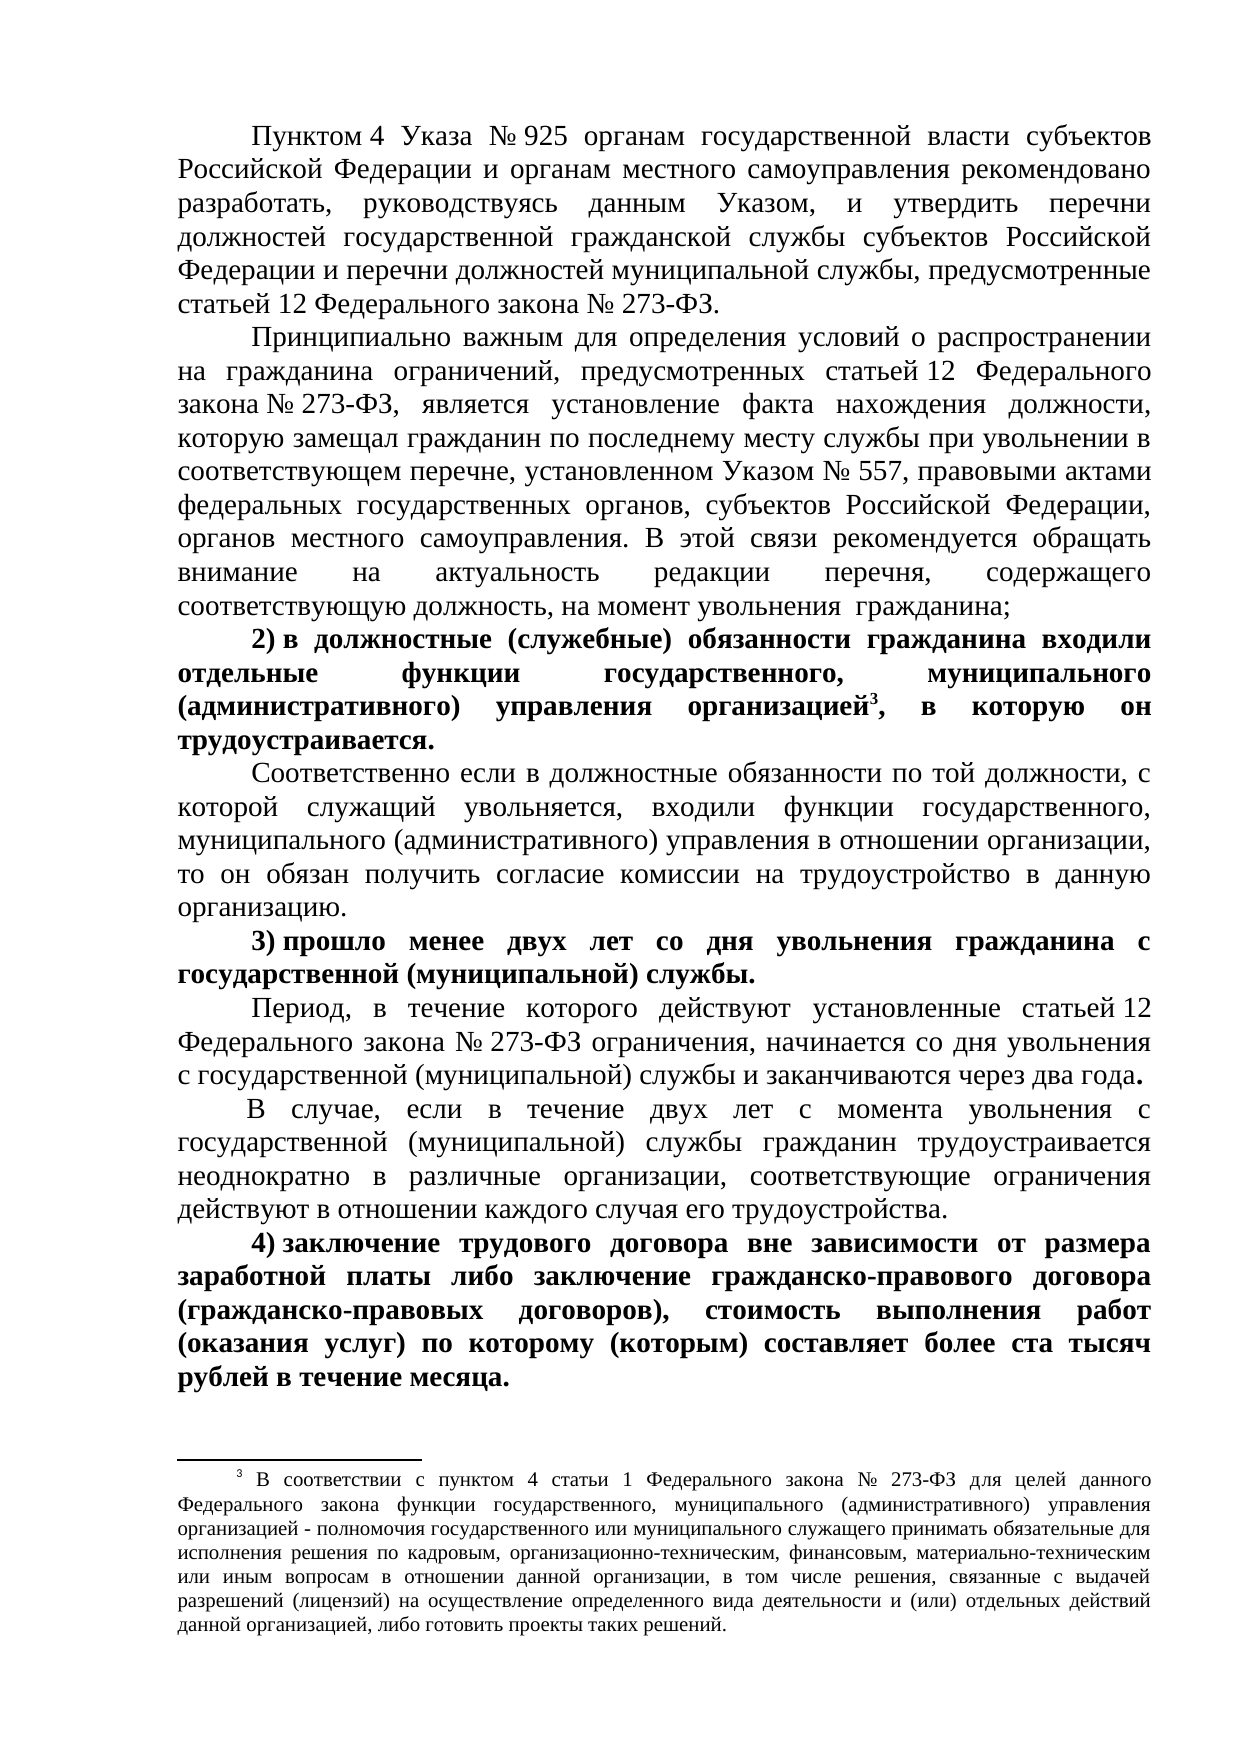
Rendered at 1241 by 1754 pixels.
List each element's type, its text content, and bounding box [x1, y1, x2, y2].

text В случае, если в течение двух лет с момента увольнения с государственной (муниципальной) службы гражданин трудоустраивается неоднократно в различные организации, соответствующие ограничения действуют в отношении каждого случая его трудоустройства. [177, 1091, 1152, 1225]
text Соответственно если в должностные обязанности по той должности, с которой служащий увольняется, входили функции государственного, муниципального (административного) управления в отношении организации, то он обязан получить согласие комиссии на трудоустройство в данную организацию. [177, 755, 1152, 923]
text Пунктом 4 Указа № 925 органам государственной власти субъектов Российской Федерации и органам местного самоуправления рекомендовано разработать, руководствуясь данным Указом, и утвердить перечни должностей государственной гражданской службы субъектов Российской Федерации и перечни должностей муниципальной службы, предусмотренные статьей 12 Федерального закона № 273-ФЗ. [177, 118, 1152, 319]
text Принципиально важным для определения условий о распространении на гражданина ограничений, предусмотренных статьей 12 Федерального закона № 273-ФЗ, является установление факта нахождения должности, которую замещал гражданин по последнему месту службы при увольнении в соответствующем перечне, установленном Указом № 557, правовыми актами федеральных государственных органов, субъектов Российской Федерации, органов местного самоуправления. В этой связи рекомендуется обращать внимание на актуальность редакции перечня, содержащего соответствующую должность, на момент увольнения гражданина; [177, 319, 1152, 621]
text Период, в течение которого действуют установленные статьей 12 Федерального закона № 273-ФЗ ограничения, начинается со дня увольнения с государственной (муниципальной) службы и заканчиваются через два года. [177, 990, 1152, 1091]
text 2) в должностные (служебные) обязанности гражданина входили отдельные функции государственного, муниципального (административного) управления организацией, в которую он трудоустраивается. [177, 621, 1152, 755]
text 3) прошло менее двух лет со дня увольнения гражданина с государственной (муниципальной) службы. [177, 923, 1152, 990]
text 4) заключение трудового договора вне зависимости от размера заработной платы либо заключение гражданско-правового договора (гражданско-правовых договоров), стоимость выполнения работ (оказания услуг) по которому (которым) составляет более ста тысяч рублей в течение месяца. [177, 1225, 1152, 1393]
